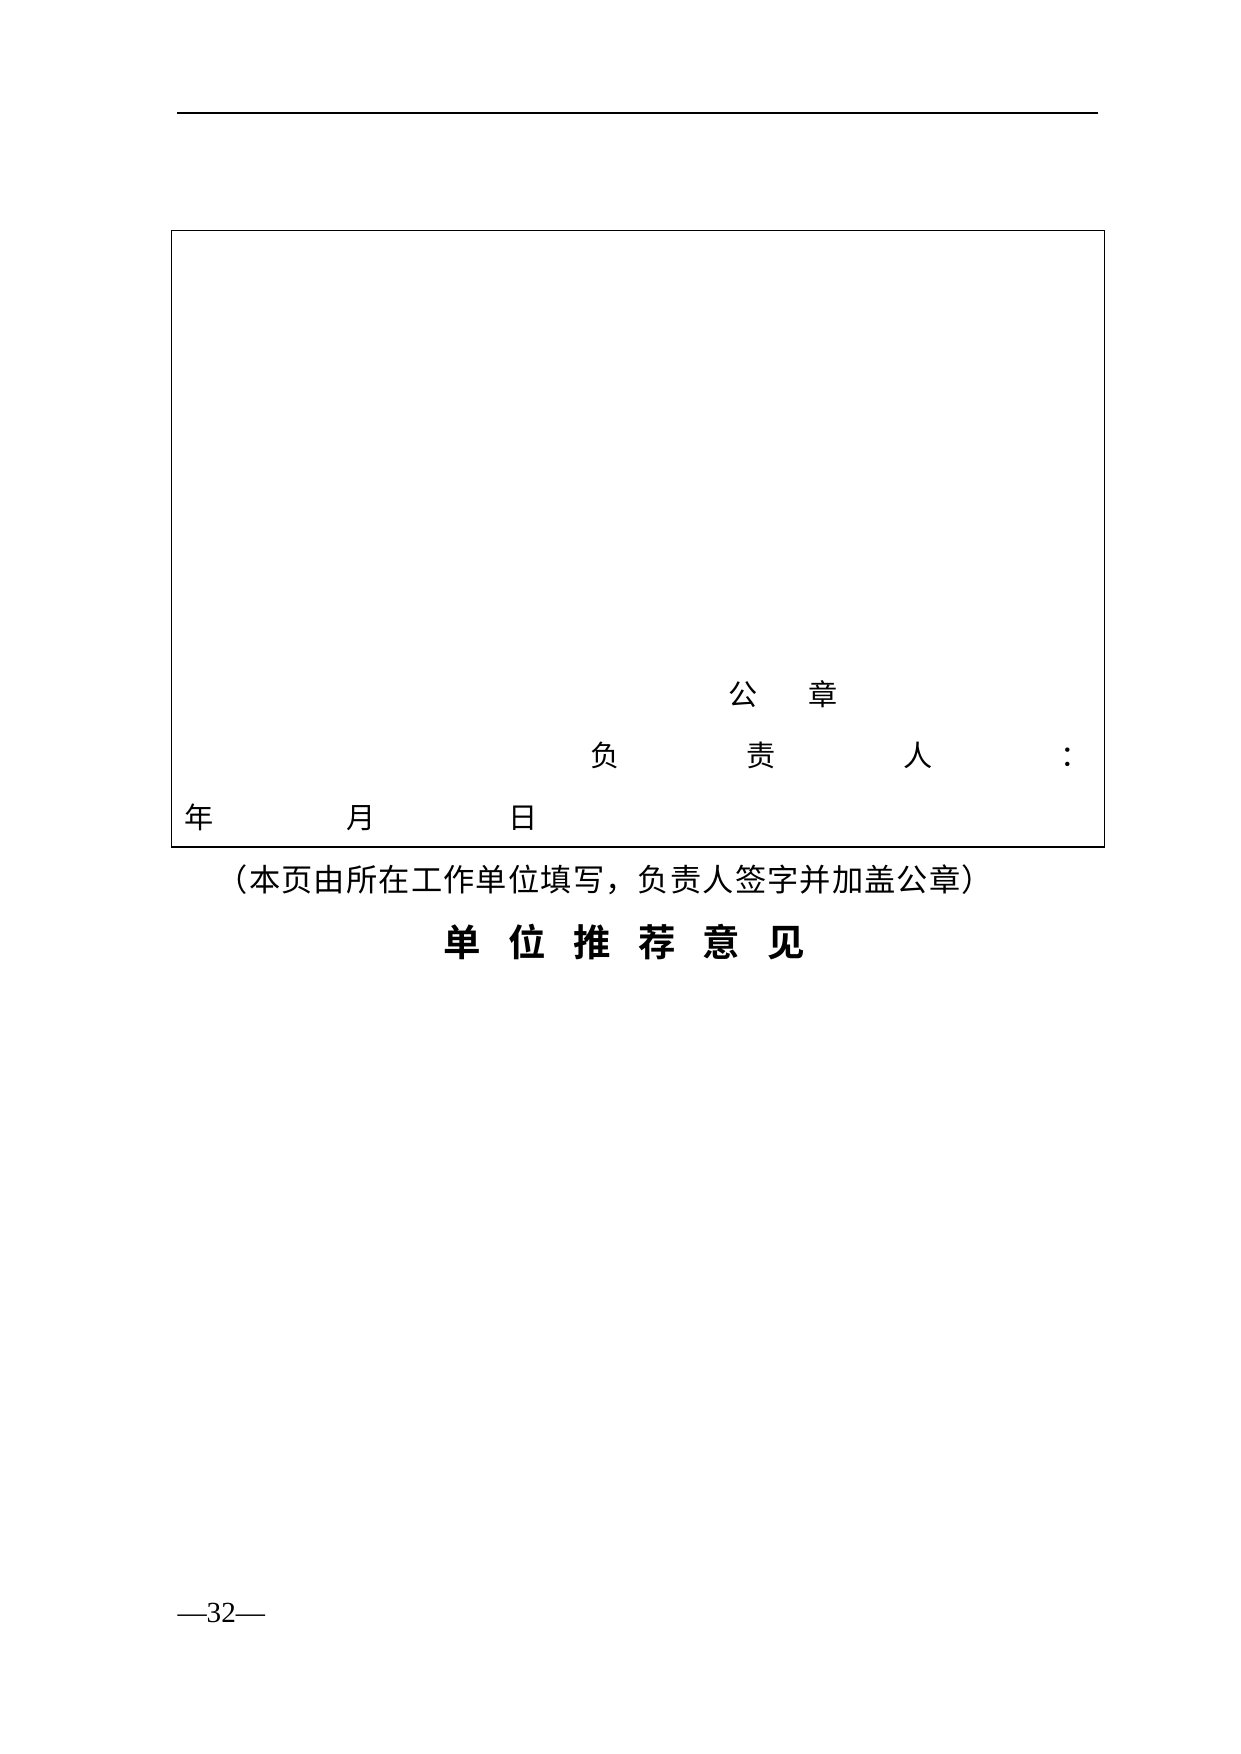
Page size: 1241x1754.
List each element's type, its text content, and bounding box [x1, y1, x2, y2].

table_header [172, 231, 1104, 846]
text （本页由所在工作单位填写，负责人签字并加盖公章） [184, 848, 1091, 909]
text 单位推荐意见 [184, 909, 1091, 971]
